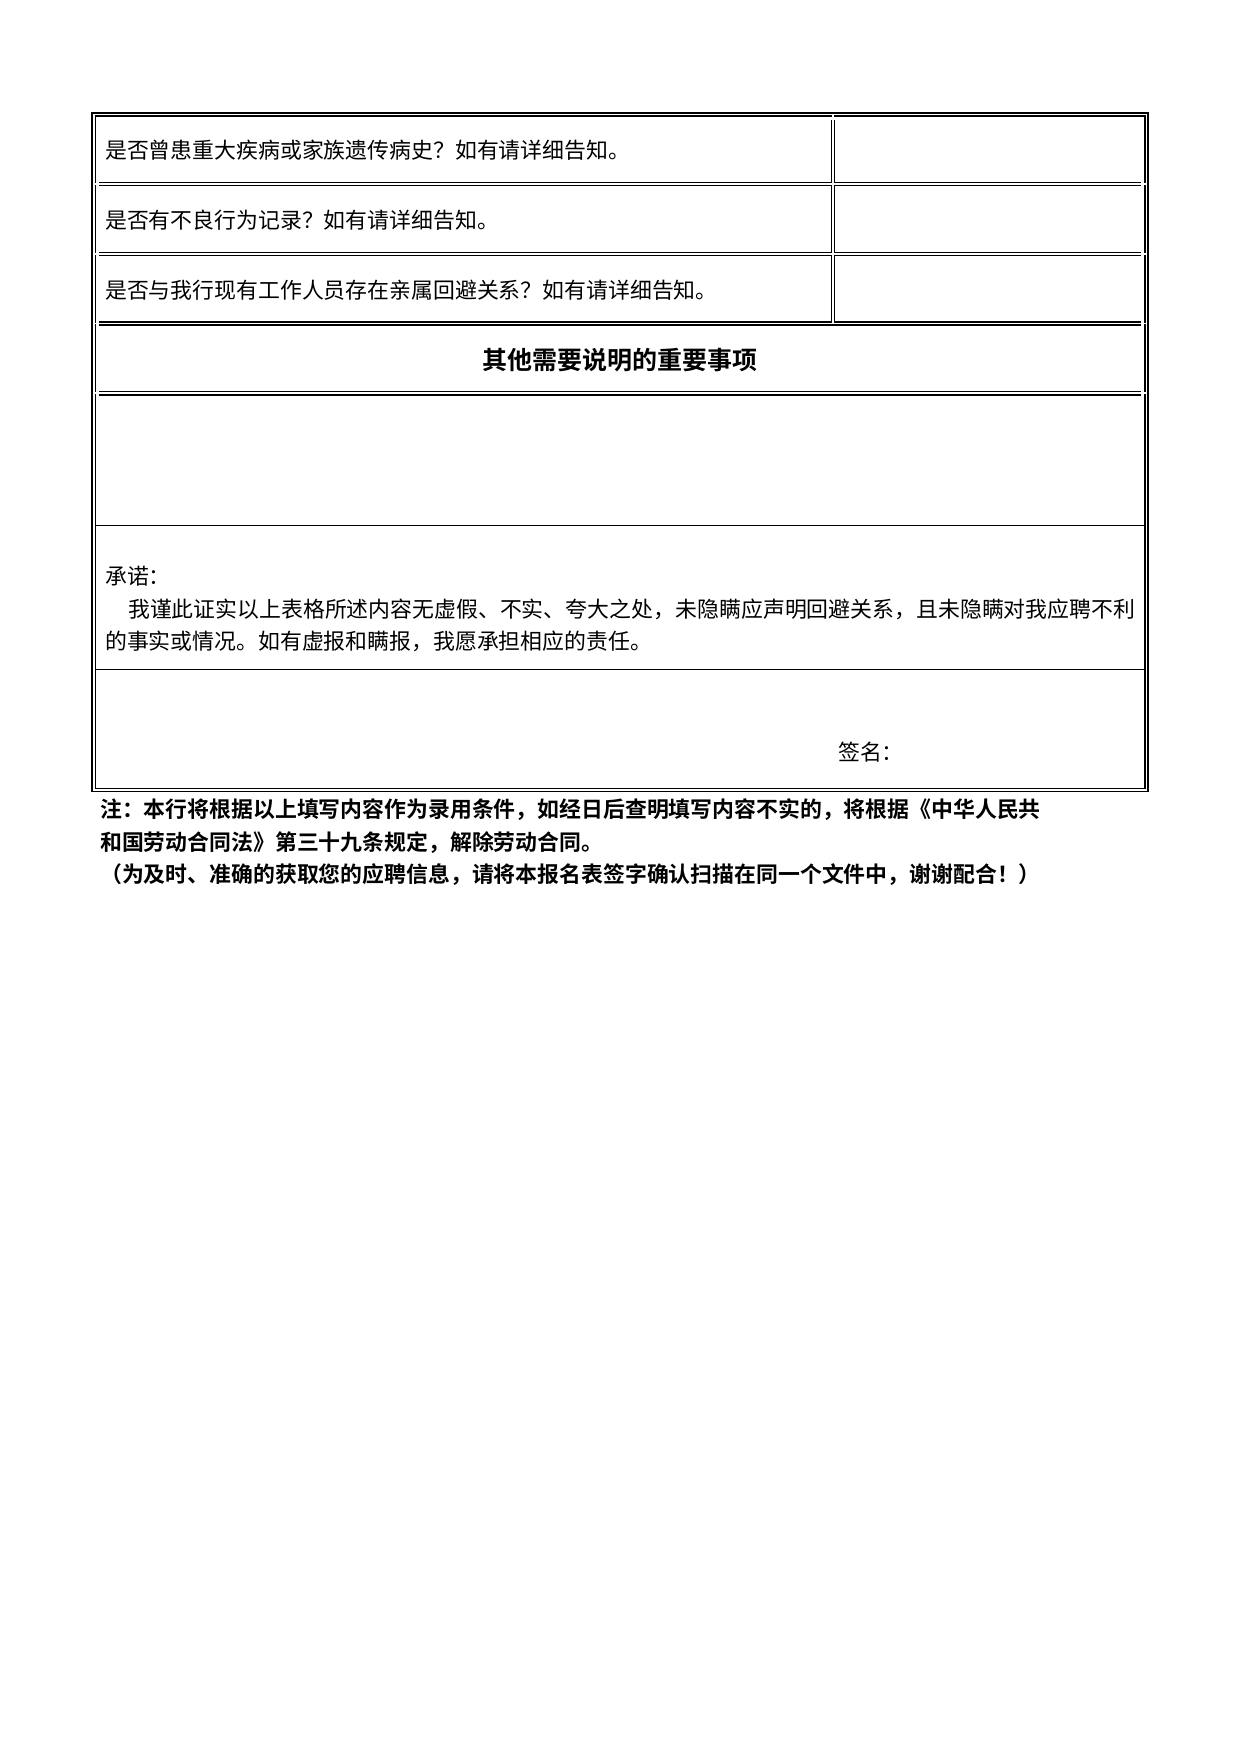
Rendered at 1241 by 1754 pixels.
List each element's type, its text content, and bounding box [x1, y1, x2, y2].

table_cell [833, 251, 1146, 321]
text 注：本行将根据以上填写内容作为录用条件，如经日后查明填写内容不实的，将根据《中华人民共和国劳动合同法》第三十九条规定，解除劳动合同。 [100, 792, 1053, 857]
table_cell 承诺： 我谨此证实以上表格所述内容无虚假、不实、夸大之处，未隐瞒应声明回避关系，且未隐瞒对我应聘不利的事实或情况。如有虚报和瞒报，我愿承担相应的责任。 [96, 526, 1144, 669]
table_cell 签名： [96, 670, 1144, 787]
table_cell [833, 182, 1146, 251]
table_cell 是否曾患重大疾病或家族遗传病史？如有请详细告知。 [94, 114, 833, 182]
table_cell 是否有不良行为记录？如有请详细告知。 [94, 182, 833, 251]
text （为及时、准确的获取您的应聘信息，请将本报名表签字确认扫描在同一个文件中，谢谢配合！） [100, 857, 1053, 889]
table_cell [94, 391, 1146, 525]
table_cell [833, 116, 1144, 182]
table_cell 其他需要说明的重要事项 [94, 321, 1146, 391]
table_cell 是否与我行现有工作人员存在亲属回避关系？如有请详细告知。 [94, 251, 833, 321]
